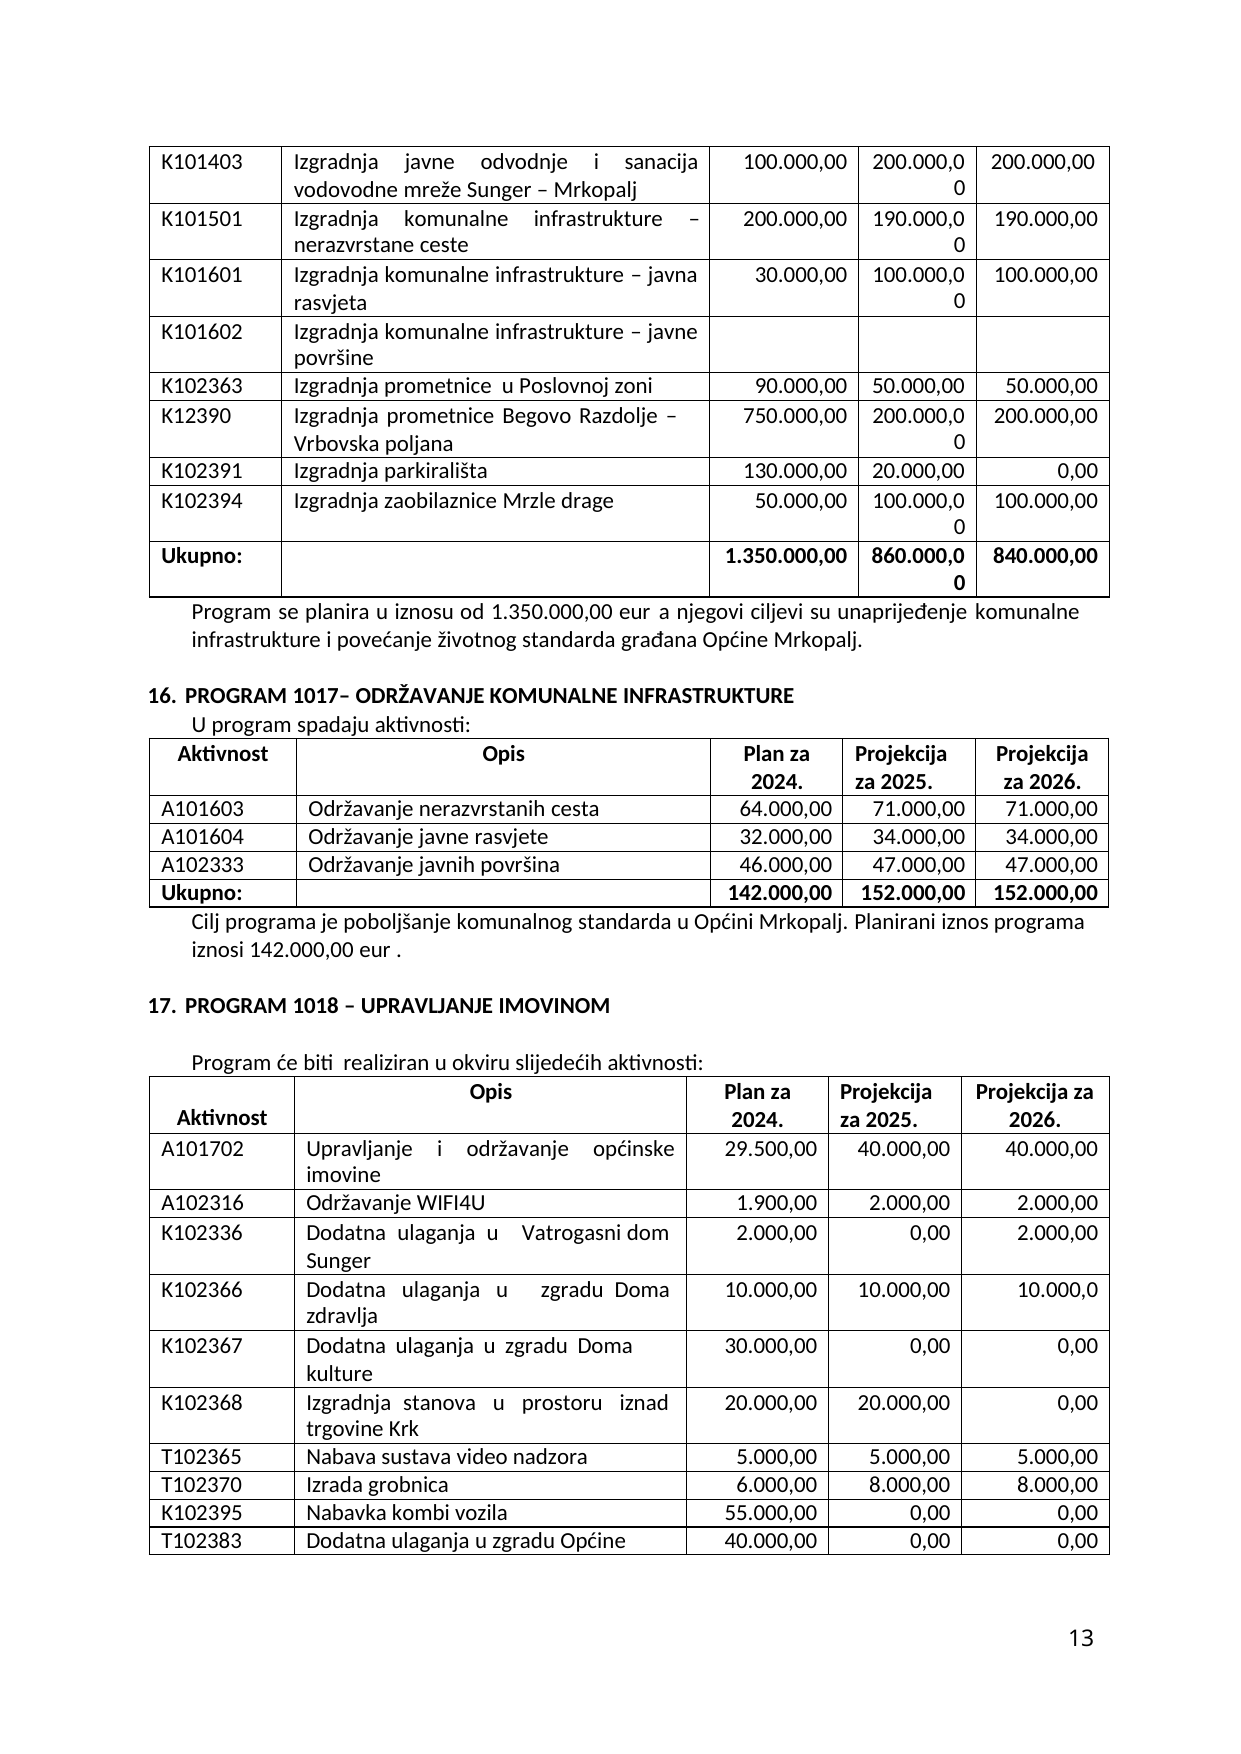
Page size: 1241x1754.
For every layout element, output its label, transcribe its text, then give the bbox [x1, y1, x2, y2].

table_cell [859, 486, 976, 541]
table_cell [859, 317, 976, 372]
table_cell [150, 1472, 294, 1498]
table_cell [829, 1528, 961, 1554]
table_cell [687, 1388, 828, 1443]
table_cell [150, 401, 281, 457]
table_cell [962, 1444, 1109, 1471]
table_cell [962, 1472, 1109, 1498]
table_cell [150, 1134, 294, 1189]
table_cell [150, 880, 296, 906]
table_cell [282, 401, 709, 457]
text Cilj programa je poboljšanje komunalnog standarda u Općini Mrkopalj. Planirani iznos programa iznosi 142.000,00 eur . [191, 908, 1107, 963]
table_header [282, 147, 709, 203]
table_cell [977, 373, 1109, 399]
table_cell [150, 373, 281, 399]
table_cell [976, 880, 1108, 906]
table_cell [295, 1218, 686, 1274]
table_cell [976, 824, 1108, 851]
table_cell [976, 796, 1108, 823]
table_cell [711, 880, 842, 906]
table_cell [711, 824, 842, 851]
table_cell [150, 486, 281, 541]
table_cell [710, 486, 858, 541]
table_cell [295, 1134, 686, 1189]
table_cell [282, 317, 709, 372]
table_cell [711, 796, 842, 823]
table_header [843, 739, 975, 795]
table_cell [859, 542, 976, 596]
text Program će biti realiziran u okviru slijedećih aktivnosti: [191, 1048, 1165, 1076]
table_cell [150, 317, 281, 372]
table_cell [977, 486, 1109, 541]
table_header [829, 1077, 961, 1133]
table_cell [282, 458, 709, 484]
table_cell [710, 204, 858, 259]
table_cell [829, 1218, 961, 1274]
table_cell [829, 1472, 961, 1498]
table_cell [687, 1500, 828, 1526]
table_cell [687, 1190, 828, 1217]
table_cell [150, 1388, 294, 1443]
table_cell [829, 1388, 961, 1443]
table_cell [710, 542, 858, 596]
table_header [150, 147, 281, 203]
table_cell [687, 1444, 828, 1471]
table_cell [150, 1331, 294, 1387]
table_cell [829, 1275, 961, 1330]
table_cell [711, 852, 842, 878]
text Program se planira u iznosu od 1.350.000,00 eur a njegovi ciljevi su unaprijeđenje komunalne infrastrukture i povećanje životnog standarda građana Općine Mrkopalj. [191, 597, 1165, 653]
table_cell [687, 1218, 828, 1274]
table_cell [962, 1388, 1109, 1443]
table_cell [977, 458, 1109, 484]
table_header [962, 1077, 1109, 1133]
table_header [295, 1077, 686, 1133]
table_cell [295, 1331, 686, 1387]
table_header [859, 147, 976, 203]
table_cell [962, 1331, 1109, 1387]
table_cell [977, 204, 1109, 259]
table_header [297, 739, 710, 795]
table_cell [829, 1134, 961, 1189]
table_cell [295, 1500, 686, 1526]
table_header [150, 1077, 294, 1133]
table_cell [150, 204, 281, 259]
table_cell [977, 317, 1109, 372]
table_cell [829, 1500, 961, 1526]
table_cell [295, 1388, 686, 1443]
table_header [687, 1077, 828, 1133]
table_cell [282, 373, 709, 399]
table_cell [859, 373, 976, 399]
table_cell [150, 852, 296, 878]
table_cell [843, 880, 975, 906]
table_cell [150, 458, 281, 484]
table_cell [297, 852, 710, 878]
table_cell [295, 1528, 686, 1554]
text U program spadaju aktivnosti: [191, 710, 1165, 738]
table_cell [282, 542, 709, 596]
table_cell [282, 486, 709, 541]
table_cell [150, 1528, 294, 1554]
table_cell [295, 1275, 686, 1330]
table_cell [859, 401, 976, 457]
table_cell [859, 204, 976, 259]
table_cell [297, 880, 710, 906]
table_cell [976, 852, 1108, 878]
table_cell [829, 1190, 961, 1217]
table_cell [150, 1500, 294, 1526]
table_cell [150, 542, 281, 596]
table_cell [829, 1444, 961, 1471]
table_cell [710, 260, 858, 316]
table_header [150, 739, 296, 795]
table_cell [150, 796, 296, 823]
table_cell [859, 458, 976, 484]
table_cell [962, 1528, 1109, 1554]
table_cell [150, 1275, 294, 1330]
subtitle PROGRAM 1018 – UPRAVLJANJE IMOVINOM [147, 992, 1165, 1020]
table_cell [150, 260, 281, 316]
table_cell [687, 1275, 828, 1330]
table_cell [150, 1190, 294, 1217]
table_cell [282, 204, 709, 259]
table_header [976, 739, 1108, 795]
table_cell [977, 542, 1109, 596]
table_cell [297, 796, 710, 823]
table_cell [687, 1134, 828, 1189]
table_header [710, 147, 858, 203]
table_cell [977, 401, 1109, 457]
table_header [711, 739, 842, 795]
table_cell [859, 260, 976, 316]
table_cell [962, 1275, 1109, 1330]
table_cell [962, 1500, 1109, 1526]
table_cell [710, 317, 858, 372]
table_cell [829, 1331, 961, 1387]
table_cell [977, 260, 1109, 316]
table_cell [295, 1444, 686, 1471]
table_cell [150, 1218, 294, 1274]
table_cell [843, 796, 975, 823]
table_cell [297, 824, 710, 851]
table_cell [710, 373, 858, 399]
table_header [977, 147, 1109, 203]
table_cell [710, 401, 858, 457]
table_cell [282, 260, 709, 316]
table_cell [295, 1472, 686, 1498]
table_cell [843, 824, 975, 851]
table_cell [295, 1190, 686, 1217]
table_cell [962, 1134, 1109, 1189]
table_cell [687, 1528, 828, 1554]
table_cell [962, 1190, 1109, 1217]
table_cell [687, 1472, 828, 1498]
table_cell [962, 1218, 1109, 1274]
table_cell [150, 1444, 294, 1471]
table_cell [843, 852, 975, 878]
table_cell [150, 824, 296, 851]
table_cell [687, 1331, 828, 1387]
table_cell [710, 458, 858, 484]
subtitle PROGRAM 1017– ODRŽAVANJE KOMUNALNE INFRASTRUKTURE [147, 682, 1165, 710]
